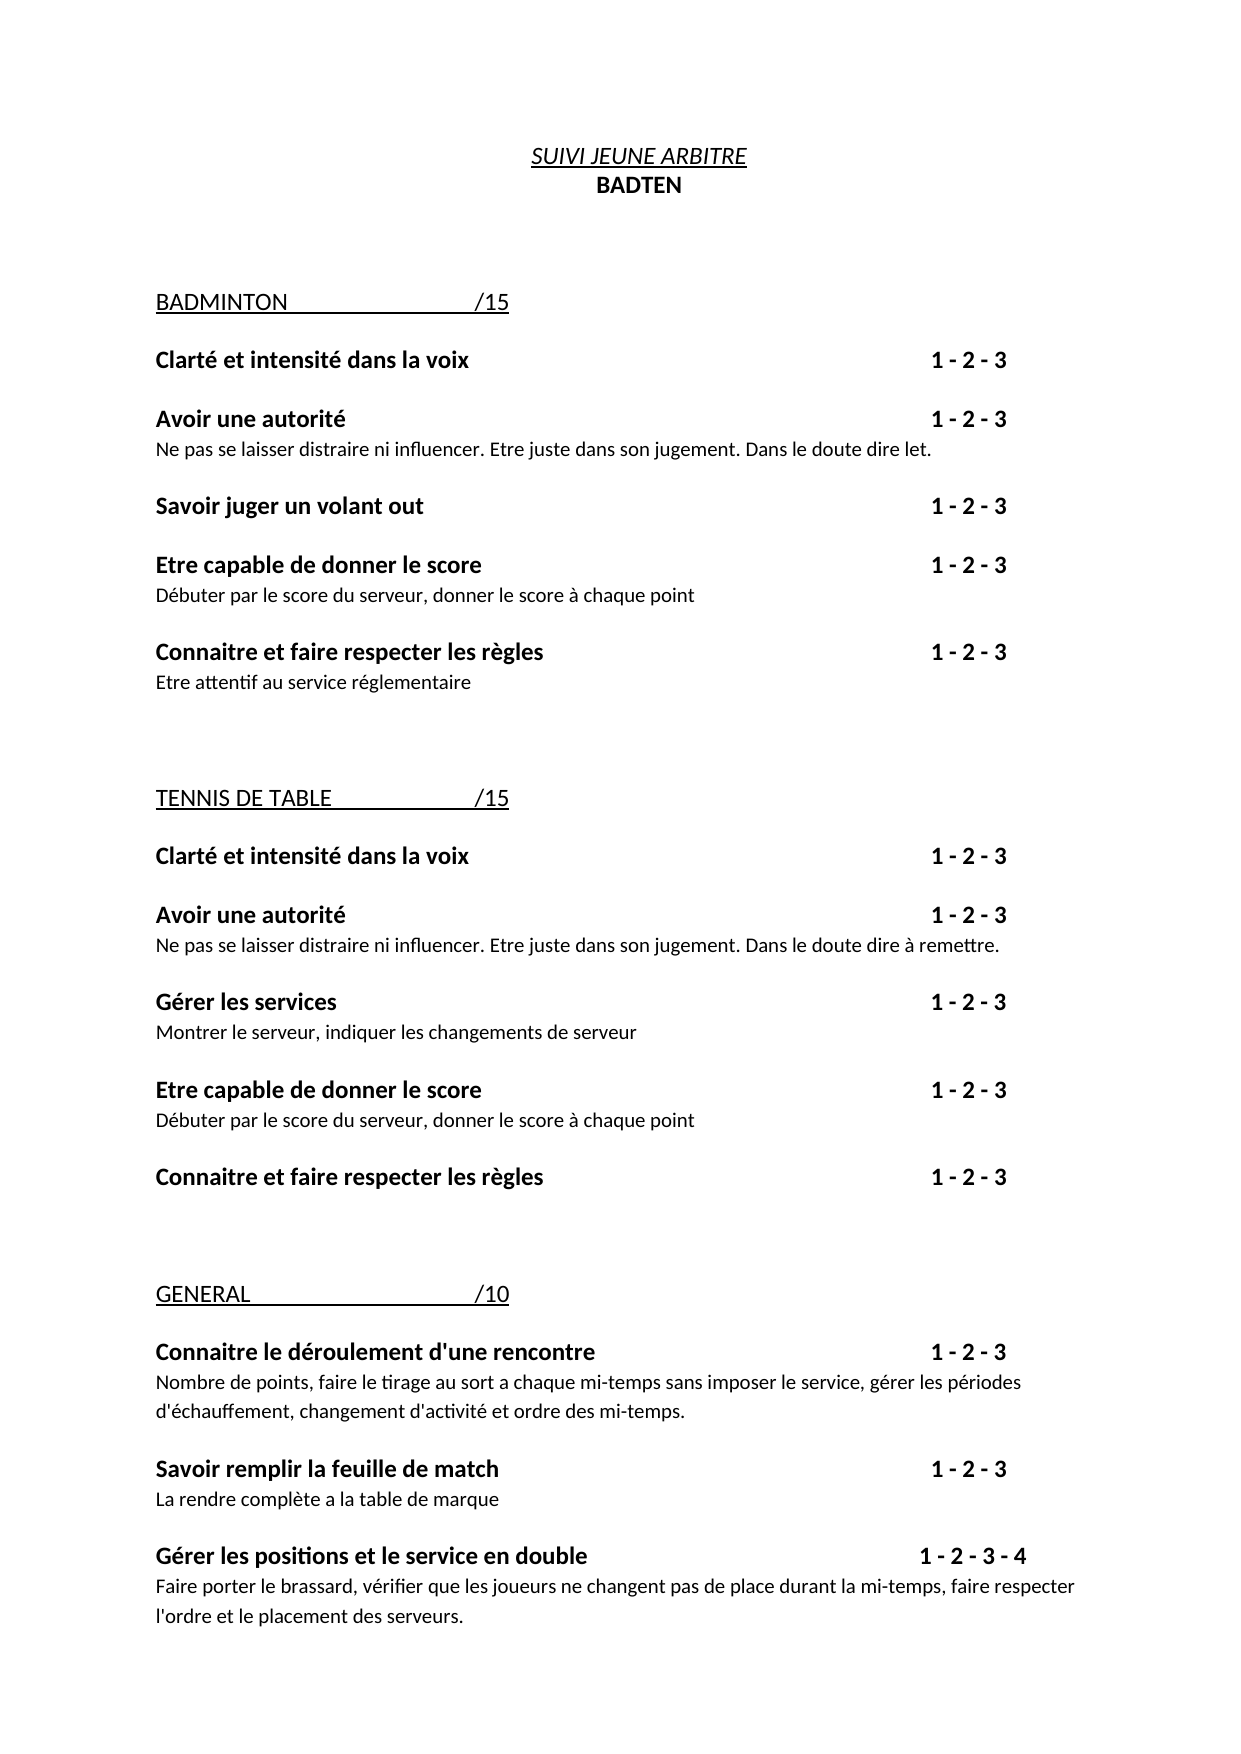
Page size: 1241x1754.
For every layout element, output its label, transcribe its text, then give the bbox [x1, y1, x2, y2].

text Etre capable de donner le score 1 - 2 - 3 [156, 550, 1122, 579]
text TENNIS DE TABLE /15 [156, 783, 1122, 812]
text Débuter par le score du serveur, donner le score à chaque point [156, 1104, 1122, 1133]
text Faire porter le brassard, vérifier que les joueurs ne changent pas de place durant la mi-temps, faire respecter l'ordre et le placement des serveurs. [156, 1571, 1122, 1629]
text Gérer les positions et le service en double 1 - 2 - 3 - 4 [156, 1541, 1122, 1571]
text Clarté et intensité dans la voix 1 - 2 - 3 [156, 841, 1122, 871]
text Etre attentif au service réglementaire [156, 666, 1122, 696]
text Nombre de points, faire le tirage au sort a chaque mi-temps sans imposer le service, gérer les périodes d'échauffement, changement d'activité et ordre des mi-temps. [156, 1366, 1122, 1425]
text Ne pas se laisser distraire ni influencer. Etre juste dans son jugement. Dans le doute dire à remettre. [156, 929, 1122, 958]
text Connaitre et faire respecter les règles 1 - 2 - 3 [156, 1162, 1122, 1191]
text Connaitre le déroulement d'une rencontre 1 - 2 - 3 [156, 1337, 1122, 1366]
text Ne pas se laisser distraire ni influencer. Etre juste dans son jugement. Dans le doute dire let. [156, 433, 1122, 462]
text Débuter par le score du serveur, donner le score à chaque point [156, 579, 1122, 608]
text Connaitre et faire respecter les règles 1 - 2 - 3 [156, 637, 1122, 666]
text Gérer les services 1 - 2 - 3 [156, 987, 1122, 1016]
text Etre capable de donner le score 1 - 2 - 3 [156, 1075, 1122, 1104]
text GENERAL /10 [156, 1279, 1122, 1308]
text La rendre complète a la table de marque [156, 1483, 1122, 1512]
text SUIVI JEUNE ARBITRE [156, 141, 1122, 171]
text Clarté et intensité dans la voix 1 - 2 - 3 [156, 346, 1122, 375]
text Savoir juger un volant out 1 - 2 - 3 [156, 491, 1122, 521]
text Savoir remplir la feuille de match 1 - 2 - 3 [156, 1454, 1122, 1483]
subtitle BADTEN [156, 171, 1122, 200]
text Avoir une autorité 1 - 2 - 3 [156, 404, 1122, 433]
text BADMINTON /15 [156, 287, 1122, 316]
text Montrer le serveur, indiquer les changements de serveur [156, 1016, 1122, 1046]
text Avoir une autorité 1 - 2 - 3 [156, 900, 1122, 929]
